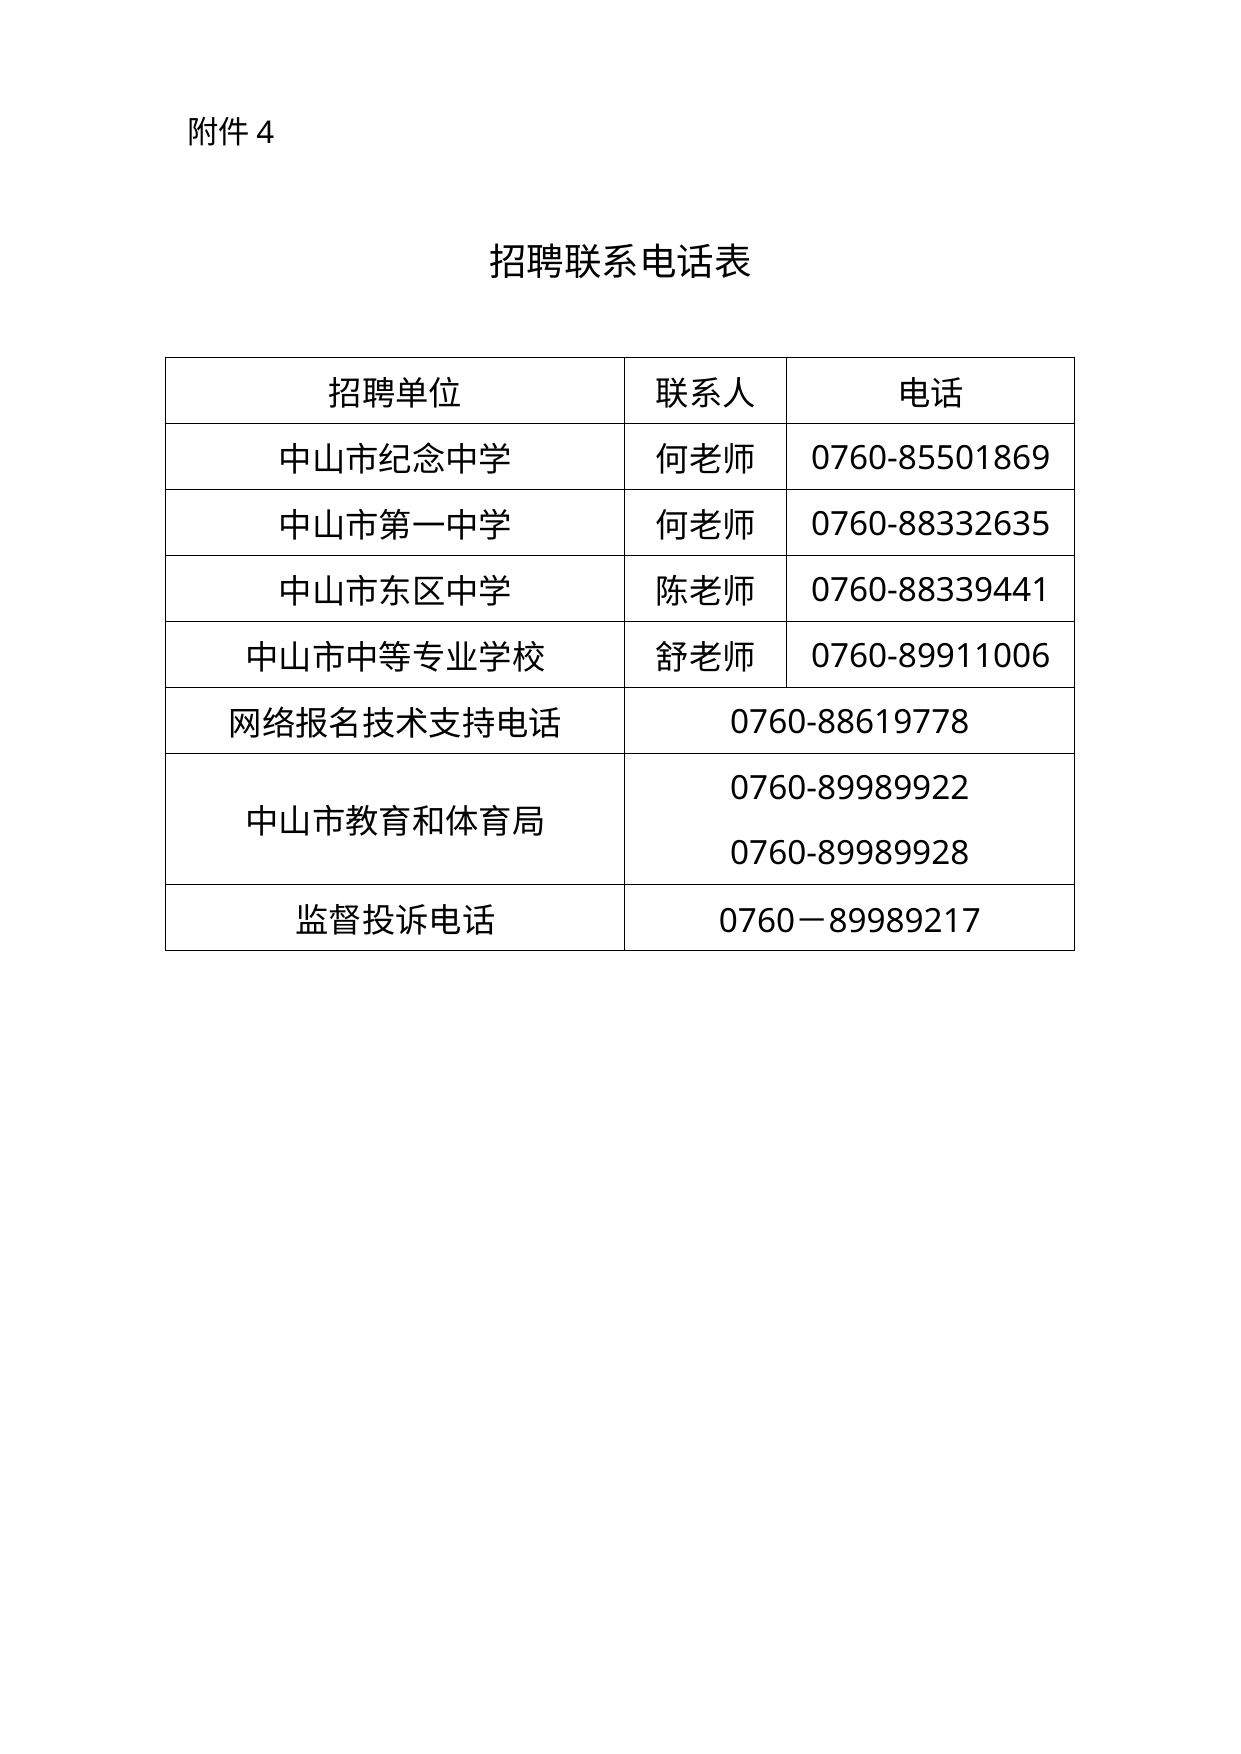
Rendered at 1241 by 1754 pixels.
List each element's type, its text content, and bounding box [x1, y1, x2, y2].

table_cell 0760-88332635 [787, 490, 1074, 555]
table_cell 中山市东区中学 [166, 556, 624, 621]
table_header 招聘单位 [166, 358, 624, 423]
table_cell 0760-89911006 [787, 622, 1074, 687]
table_cell 舒老师 [625, 622, 786, 687]
table_cell 中山市教育和体育局 [166, 754, 624, 884]
table_cell 0760-85501869 [787, 424, 1074, 489]
table_cell 中山市中等专业学校 [166, 622, 624, 687]
table_cell 陈老师 [625, 556, 786, 621]
table_cell 中山市纪念中学 [166, 424, 624, 489]
table_cell 0760－89989217 [625, 885, 1074, 950]
table_cell 网络报名技术支持电话 [166, 688, 624, 753]
table_cell 何老师 [625, 424, 786, 489]
table_cell 监督投诉电话 [166, 885, 624, 950]
table_cell 0760-88619778 [625, 688, 1074, 753]
table_cell 0760-89989922 0760-89989928 [625, 754, 1074, 884]
table_header 联系人 [625, 358, 786, 423]
text 附件4 [187, 97, 1053, 162]
table_cell 何老师 [625, 490, 786, 555]
text 招聘联系电话表 [187, 227, 1053, 292]
table_header 电话 [787, 358, 1074, 423]
table_cell 0760-88339441 [787, 556, 1074, 621]
table_cell 中山市第一中学 [166, 490, 624, 555]
